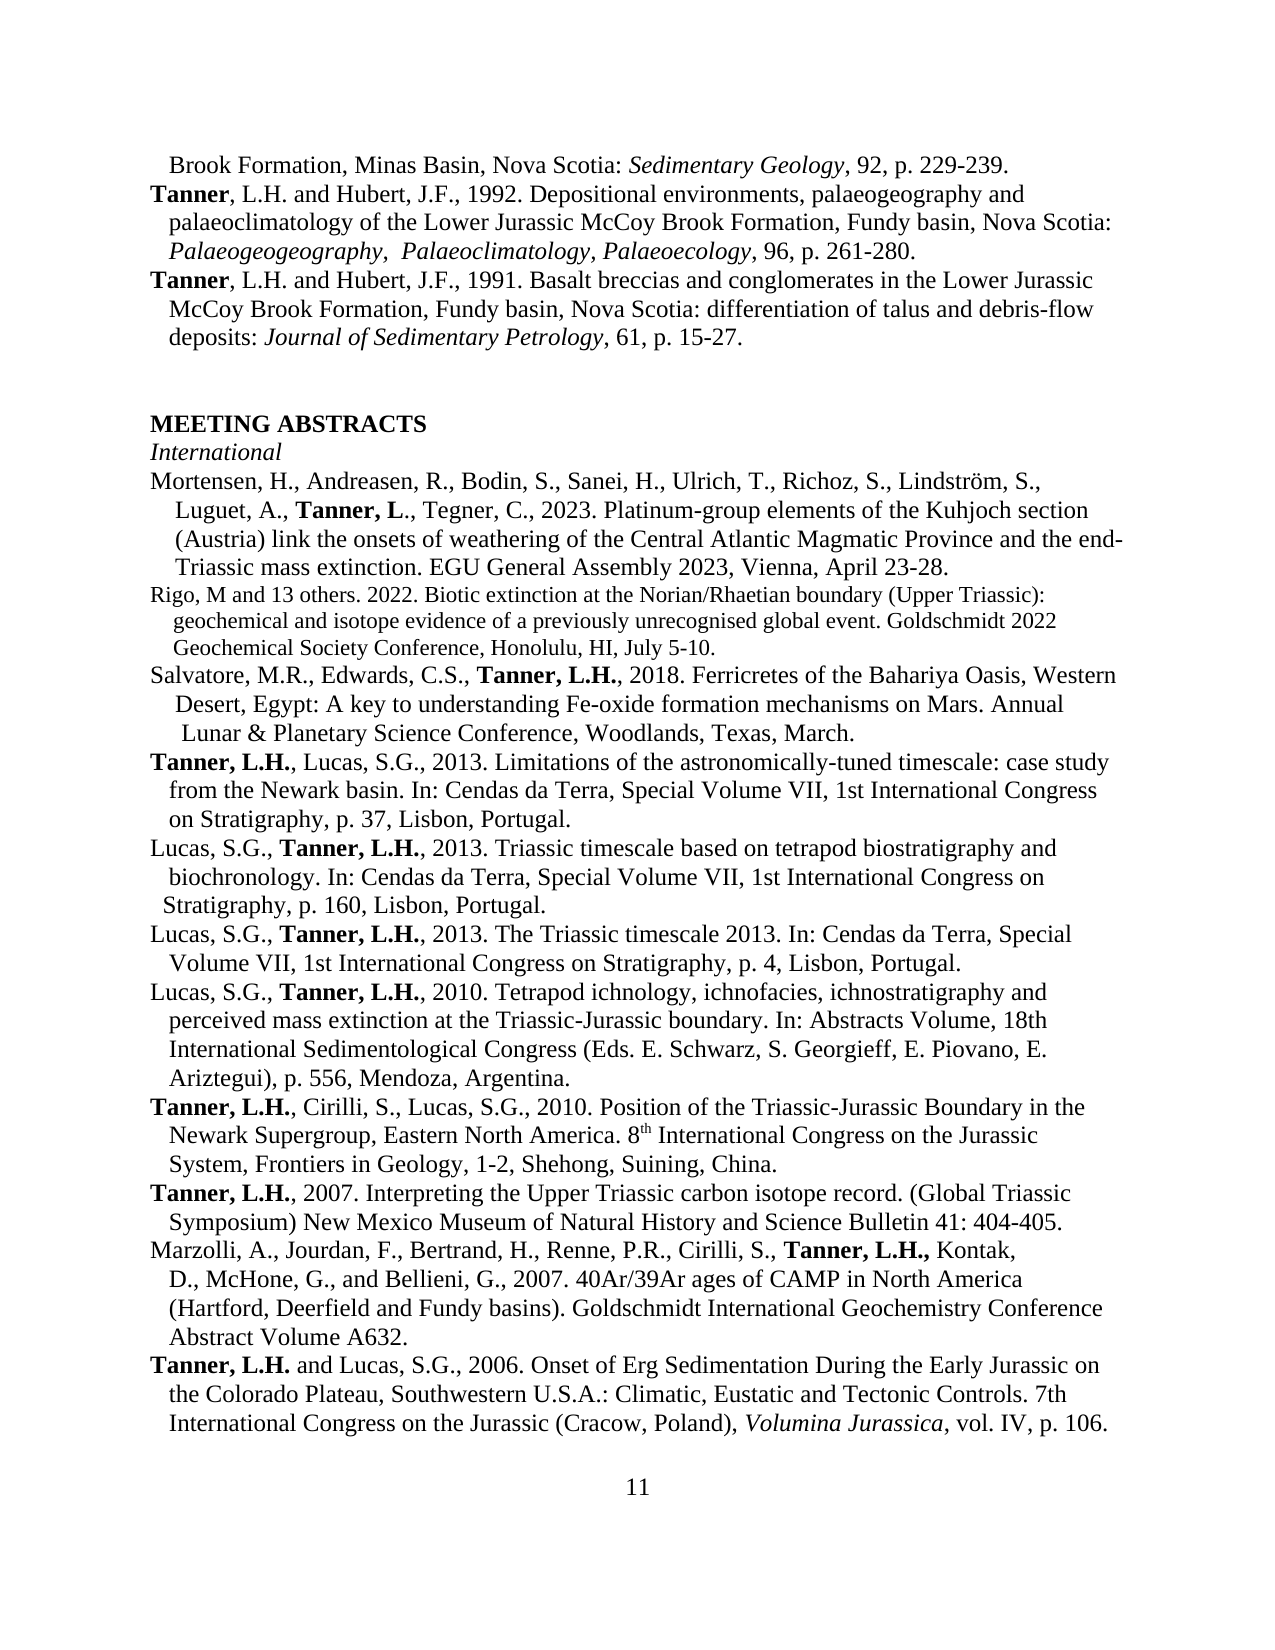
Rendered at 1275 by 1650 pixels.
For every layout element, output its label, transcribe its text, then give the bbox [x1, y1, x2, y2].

text Luguet, A., Tanner, L., Tegner, C., 2023. Platinum-group elements of the Kuhjoch section [150, 495, 1125, 524]
text International Congress on the Jurassic (), Volumina Jurassica, vol. IV, p. 106. [150, 1408, 1125, 1437]
text Lucas, S.G., Tanner, L.H., 2010. Tetrapod ichnology, ichnofacies, ichnostratigraphy and [150, 977, 1125, 1005]
text (Austria) link the onsets of weathering of the Central Atlantic Magmatic Province and the end- [150, 524, 1125, 552]
text Lucas, S.G., Tanner, L.H., 2013. Triassic timescale based on tetrapod biostratigraphy and [150, 833, 1125, 862]
text Tanner, L.H. and Lucas, S.G., 2006. Onset of Erg Sedimentation During the Early Jurassic on [150, 1350, 1125, 1379]
text D., McHone, G., and Bellieni, G., 2007. 40Ar/39Ar ages of CAMP in [150, 1264, 1125, 1293]
text Tanner, L.H., Lucas, S.G., 2013. Limitations of the astronomically-tuned timescale: case study [150, 747, 1125, 775]
text Stratigraphy, p. 160, Lisbon, Portugal. [150, 890, 1125, 919]
text Tanner, L.H. and Hubert, J.F., 1991. Basalt breccias and conglomerates in the Lower Jurassic [150, 265, 1125, 294]
text Lunar & Planetary Science Conference, Woodlands, Texas, March. [150, 718, 1125, 747]
text Newark Supergroup, Eastern North America. 8th International Congress on the Jurassic [150, 1120, 1125, 1149]
text deposits: Journal of Sedimentary Petrology, 61, p. 15-27. [150, 322, 1125, 351]
text Desert, Egypt: A key to understanding Fe-oxide formation mechanisms on Mars. Annual [150, 689, 1125, 718]
text MEETING ABSTRACTS [150, 409, 1125, 437]
text Tanner, L.H., Cirilli, S., Lucas, S.G., 2010. Position of the Triassic-Jurassic Boundary in the [150, 1092, 1125, 1120]
text Tanner, L.H. and Hubert, J.F., 1992. Depositional environments, palaeogeography and [150, 179, 1125, 207]
text the Colorado Plateau, : Climatic, Eustatic and Tectonic Controls. 7th [150, 1379, 1125, 1408]
text geochemical and isotope evidence of a previously unrecognised global event. Goldschmidt 2022 [150, 608, 1125, 634]
text Brook Formation, : Sedimentary Geology, 92, p. 229-239. [150, 150, 1125, 179]
text Geochemical Society Conference, Honolulu, HI, July 5-10. [150, 634, 1125, 660]
text Marzolli, A., Jourdan, F., Bertrand, H., Renne, P.R., Cirilli, S., Tanner, L.H., Kontak, [150, 1235, 1125, 1264]
text International Sedimentological Congress (Eds. E. Schwarz, S. Georgieff, E. Piovano, E. [150, 1034, 1125, 1063]
text on Stratigraphy, p. 37, Lisbon, Portugal. [150, 804, 1125, 833]
text Abstract Volume A632. [150, 1322, 1125, 1350]
text perceived mass extinction at the Triassic-Jurassic boundary. In: Abstracts Volume, 18th [150, 1005, 1125, 1034]
text Symposium) New and Science Bulletin 41: 404-405. [150, 1207, 1125, 1235]
text Mortensen, H., Andreasen, R., Bodin, S., Sanei, H., Ulrich, T., Richoz, S., Lindström, S., [150, 466, 1125, 495]
text Lucas, S.G., Tanner, L.H., 2013. The Triassic timescale 2013. In: Cendas da Terra, Special [150, 919, 1125, 948]
text from the Newark basin. In: Cendas da Terra, Special Volume VII, 1st International Congress [150, 775, 1125, 804]
text Volume VII, 1st International Congress on Stratigraphy, p. 4, Lisbon, Portugal. [150, 948, 1125, 977]
text Ariztegui), p. 556, Mendoza, Argentina. [150, 1063, 1125, 1092]
text biochronology. In: Cendas da Terra, Special Volume VII, 1st International Congress on [150, 862, 1125, 890]
text Salvatore, M.R., Edwards, C.S., Tanner, L.H., 2018. Ferricretes of the Bahariya Oasis, Western [150, 660, 1125, 689]
text (Hartford, Deerfield and Fundy basins). Goldschmidt International Geochemistry Conference [150, 1293, 1125, 1322]
text McCoy Brook Formation, Fundy basin, Nova Scotia: differentiation of talus and debris-flow [150, 294, 1125, 322]
text Tanner, L.H., 2007. Interpreting the Upper Triassic carbon isotope record. (Global Triassic [150, 1178, 1125, 1207]
text Triassic mass extinction. EGU General Assembly 2023, Vienna, April 23-28. [150, 552, 1125, 581]
text International [150, 437, 1125, 466]
text System, Frontiers in Geology, 1-2, Shehong, Suining, China. [150, 1149, 1125, 1178]
text palaeoclimatology of the Lower Jurassic McCoy Brook Formation, Fundy basin, : [150, 207, 1125, 236]
text Rigo, M and 13 others. 2022. Biotic extinction at the Norian/Rhaetian boundary (Upper Triassic): [150, 581, 1125, 608]
text Palaeogeogeography, Palaeoclimatology, Palaeoecology, 96, p. 261-280. [150, 236, 1125, 265]
